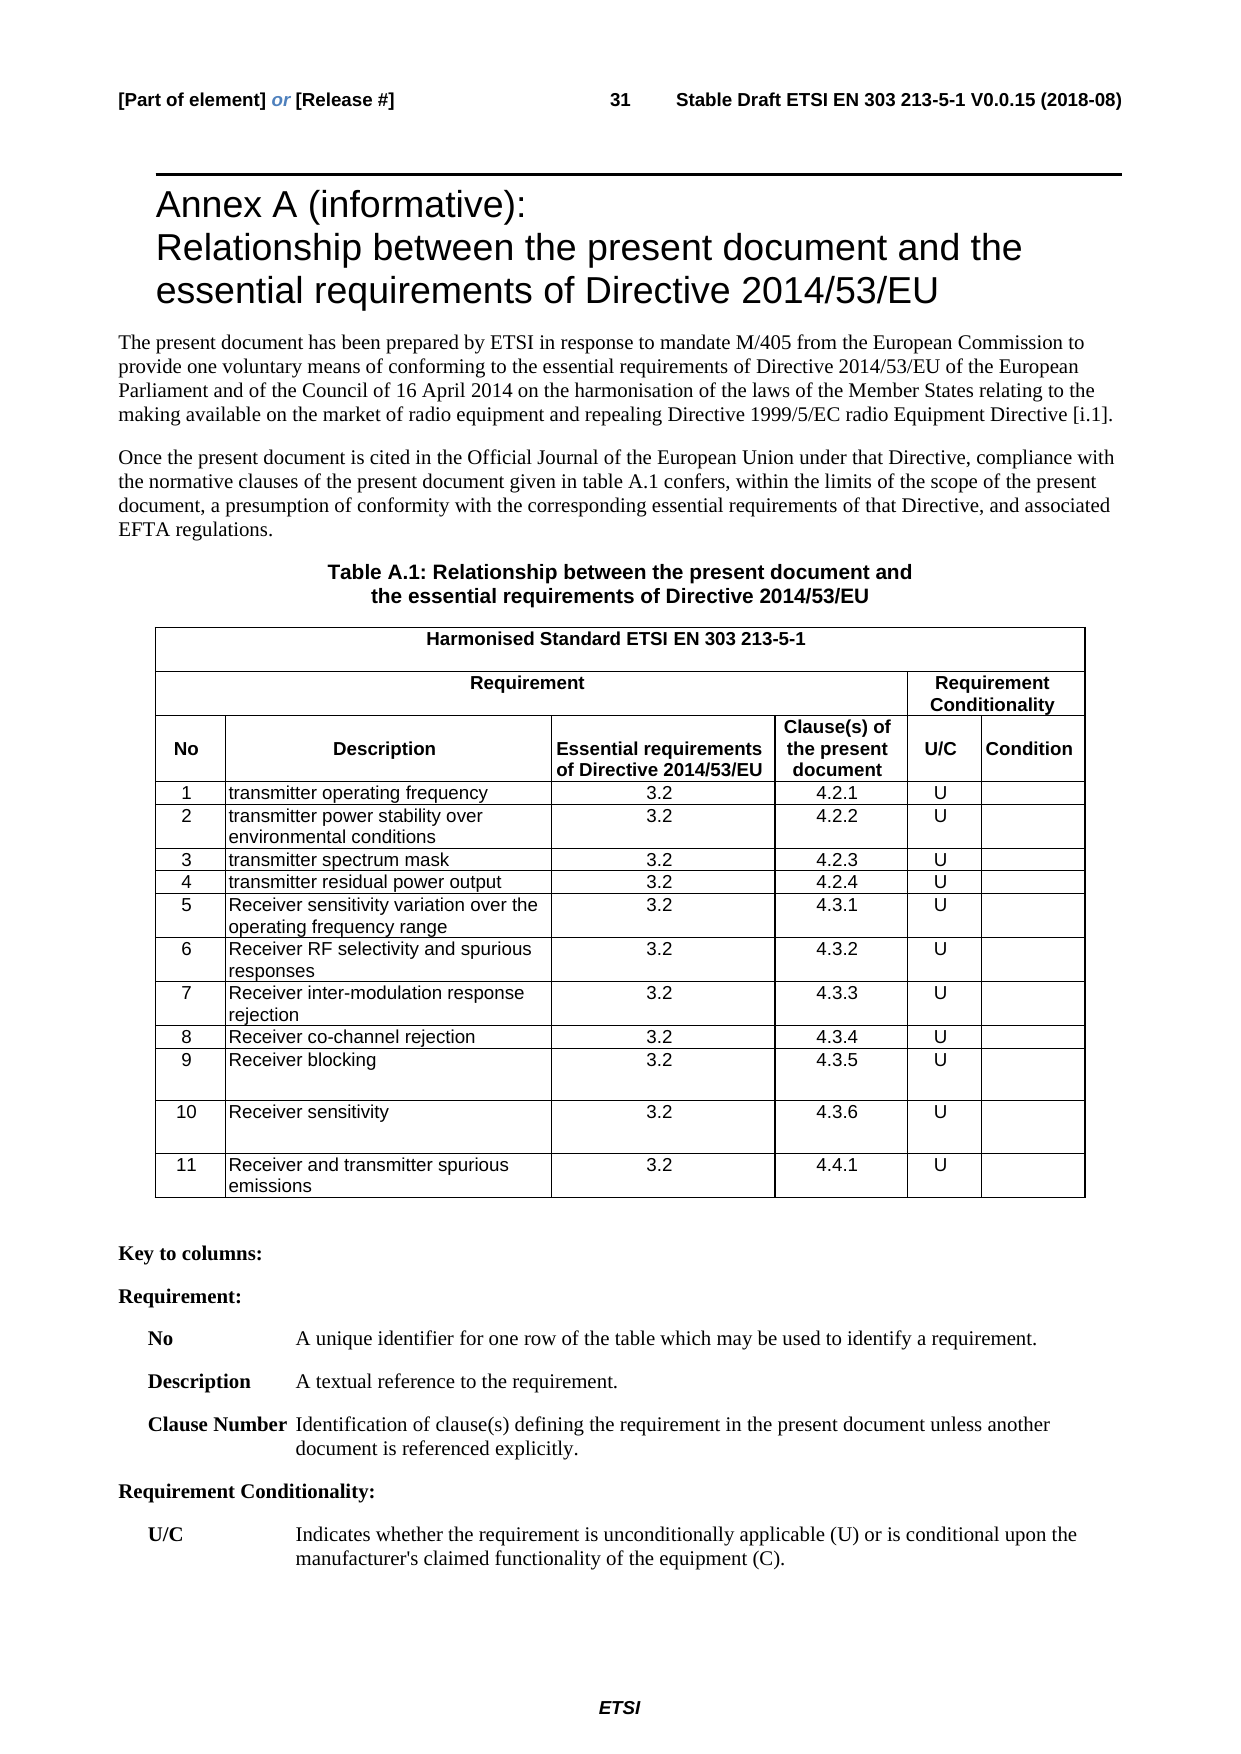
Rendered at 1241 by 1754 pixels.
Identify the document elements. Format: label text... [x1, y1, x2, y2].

table_cell [982, 1154, 1084, 1197]
table_cell 3.2 [552, 805, 774, 848]
table_cell 4.2.4 [776, 871, 907, 893]
table_cell Requirement [156, 672, 907, 715]
table_cell [982, 982, 1084, 1025]
table_cell 4.3.4 [776, 1026, 907, 1048]
table_cell transmitter residual power output [226, 871, 551, 893]
text Description A textual reference to the requirement. [148, 1369, 1122, 1393]
table_cell Requirement Conditionality [908, 672, 1084, 715]
table_cell 4.3.5 [776, 1049, 907, 1100]
table_cell 3.2 [552, 1026, 774, 1048]
table_cell U [908, 1049, 981, 1100]
table_cell 2 [156, 805, 225, 848]
table_cell [982, 1049, 1084, 1100]
table_cell 5 [156, 894, 225, 937]
text U/C Indicates whether the requirement is unconditionally applicable (U) or is conditional upon the manufacturer's claimed functionality of the equipment (C). [148, 1522, 1122, 1570]
table_cell 4.2.3 [776, 849, 907, 870]
table_cell transmitter operating frequency [226, 782, 551, 803]
table_cell 11 [156, 1154, 225, 1197]
table_cell [982, 849, 1084, 870]
table_cell Receiver inter-modulation response rejection [226, 982, 551, 1025]
text Key to columns: [118, 1241, 1122, 1265]
table_cell 1 [156, 782, 225, 803]
text No A unique identifier for one row of the table which may be used to identify a requirement. [148, 1326, 1122, 1350]
table_cell 3.2 [552, 1101, 774, 1153]
table_cell No [156, 716, 225, 781]
table_cell 3.2 [552, 849, 774, 870]
table_cell 4.3.3 [776, 982, 907, 1025]
table_cell 3.2 [552, 982, 774, 1025]
table_cell U [908, 938, 981, 981]
table_cell Receiver sensitivity [226, 1101, 551, 1153]
table_cell U/C [908, 716, 981, 781]
table_cell Condition [982, 716, 1084, 781]
table_cell 4.3.6 [776, 1101, 907, 1153]
table_cell U [908, 805, 981, 848]
table_cell Clause(s) of the present document [776, 716, 907, 781]
table_cell [982, 871, 1084, 893]
table_cell 10 [156, 1101, 225, 1153]
table_cell U [908, 1026, 981, 1048]
table_cell 4 [156, 871, 225, 893]
table_cell 4.2.2 [776, 805, 907, 848]
table_cell 6 [156, 938, 225, 981]
table_cell Receiver and transmitter spurious emissions [226, 1154, 551, 1197]
text Requirement: [118, 1283, 1122, 1308]
subtitle Annex A (informative): Relationship between the present document and the essential requirements of Directive 2014/53/EU [156, 176, 1122, 311]
table_cell 4.3.2 [776, 938, 907, 981]
text The present document has been prepared by ETSI in response to mandate M/405 from the European Commission to provide one voluntary means of conforming to the essential requirements of Directive 2014/53/EU of the European Parliament and of the Council of 16 April 2014 on the harmonisation of the laws of the Member States relating to the making available on the market of radio equipment and repealing Directive 1999/5/EC radio Equipment Directive [i.1]. [118, 330, 1122, 426]
table_cell U [908, 849, 981, 870]
table_cell Description [226, 716, 551, 781]
table_cell 3.2 [552, 894, 774, 937]
table_cell [982, 894, 1084, 937]
table_cell Receiver co-channel rejection [226, 1026, 551, 1048]
table_cell transmitter power stability over environmental conditions [226, 805, 551, 848]
table_cell [982, 1026, 1084, 1048]
table_cell 7 [156, 982, 225, 1025]
table_cell 4.3.1 [776, 894, 907, 937]
table_cell 3.2 [552, 782, 774, 803]
table_cell 3.2 [552, 1049, 774, 1100]
table_cell 4.4.1 [776, 1154, 907, 1197]
table_cell [982, 1101, 1084, 1153]
table_cell transmitter spectrum mask [226, 849, 551, 870]
text Requirement Conditionality: [118, 1479, 1122, 1503]
table_cell U [908, 982, 981, 1025]
table_cell 3 [156, 849, 225, 870]
text Once the present document is cited in the Official Journal of the European Union under that Directive, compliance with the normative clauses of the present document given in table A.1 confers, within the limits of the scope of the present document, a presumption of conformity with the corresponding essential requirements of that Directive, and associated EFTA regulations. [118, 445, 1122, 541]
table_cell U [908, 871, 981, 893]
table_cell 3.2 [552, 1154, 774, 1197]
table_cell Receiver blocking [226, 1049, 551, 1100]
table_cell Receiver RF selectivity and spurious responses [226, 938, 551, 981]
table_cell U [908, 894, 981, 937]
table_cell 3.2 [552, 938, 774, 981]
table_cell 3.2 [552, 871, 774, 893]
table_cell [982, 805, 1084, 848]
table_cell Essential requirements of Directive 2014/53/EU [552, 716, 774, 781]
text Table A.1: Relationship between the present document and the essential requirements of Directive 2014/53/EU [118, 560, 1122, 608]
table_cell U [908, 1101, 981, 1153]
table_cell Receiver sensitivity variation over the operating frequency range [226, 894, 551, 937]
table_cell [982, 938, 1084, 981]
text Clause Number Identification of clause(s) defining the requirement in the present document unless another document is referenced explicitly. [148, 1412, 1122, 1460]
table_cell 9 [156, 1049, 225, 1100]
table_cell U [908, 782, 981, 803]
table_cell U [908, 1154, 981, 1197]
table_cell [982, 782, 1084, 803]
table_header Harmonised Standard ETSI EN 303 213-5-1 [156, 628, 1084, 671]
table_cell 4.2.1 [776, 782, 907, 803]
table_cell 8 [156, 1026, 225, 1048]
